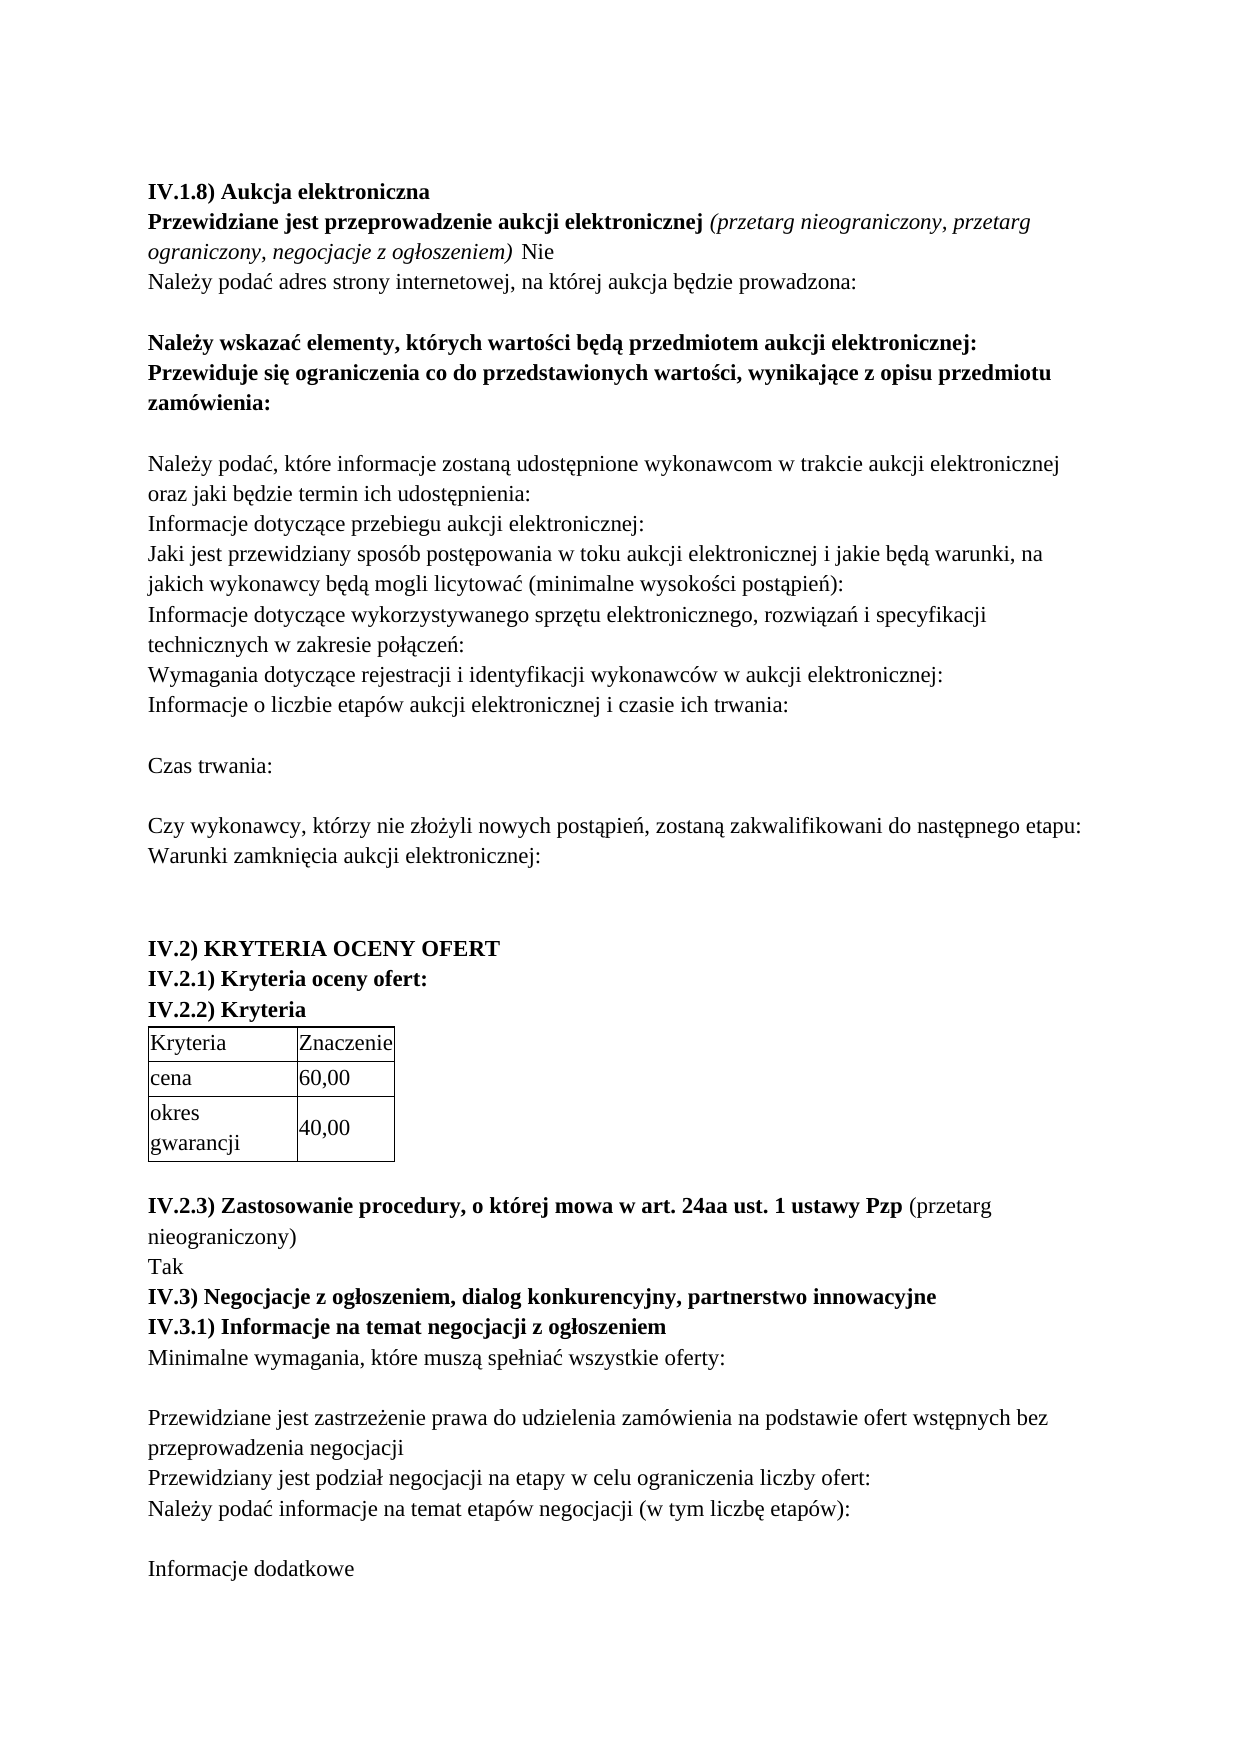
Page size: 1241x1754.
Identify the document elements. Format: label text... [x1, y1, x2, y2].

text IV.2) KRYTERIA OCENY OFERT IV.2.1) Kryteria oceny ofert: IV.2.2) Kryteria [148, 905, 1093, 1022]
table_cell 60,00 [298, 1062, 394, 1096]
table_cell okres gwarancji [149, 1097, 297, 1161]
text Czas trwania: Czy wykonawcy, którzy nie złożyli nowych postąpień, zostaną zakwalifikowani do następnego etapu: Warunki zamknięcia aukcji elektronicznej: [148, 722, 1093, 901]
table_cell 40,00 [298, 1097, 394, 1161]
table_cell cena [149, 1062, 297, 1096]
table_header Znaczenie [298, 1028, 394, 1061]
table_header Kryteria [149, 1028, 297, 1061]
text IV.1.8) Aukcja elektroniczna Przewidziane jest przeprowadzenie aukcji elektronicznej (przetarg nieograniczony, przetarg ograniczony, negocjacje z ogłoszeniem) Nie Należy podać adres strony internetowej, na której aukcja będzie prowadzona: Należy wskazać elementy, których wartości będą przedmiotem aukcji elektronicznej: Przewiduje się ograniczenia co do przedstawionych wartości, wynikające z opisu przedmiotu zamówienia: Należy podać, które informacje zostaną udostępnione wykonawcom w trakcie aukcji elektronicznej oraz jaki będzie termin ich udostępnienia: Informacje dotyczące przebiegu aukcji elektronicznej: Jaki jest przewidziany sposób postępowania w toku aukcji elektronicznej i jakie będą warunki, na jakich wykonawcy będą mogli licytować (minimalne wysokości postąpień): Informacje dotyczące wykorzystywanego sprzętu elektronicznego, rozwiązań i specyfikacji technicznych w zakresie połączeń: Wymagania dotyczące rejestracji i identyfikacji wykonawców w aukcji elektronicznej: Informacje o liczbie etapów aukcji elektronicznej i czasie ich trwania: [148, 148, 1093, 718]
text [148, 1162, 1093, 1581]
